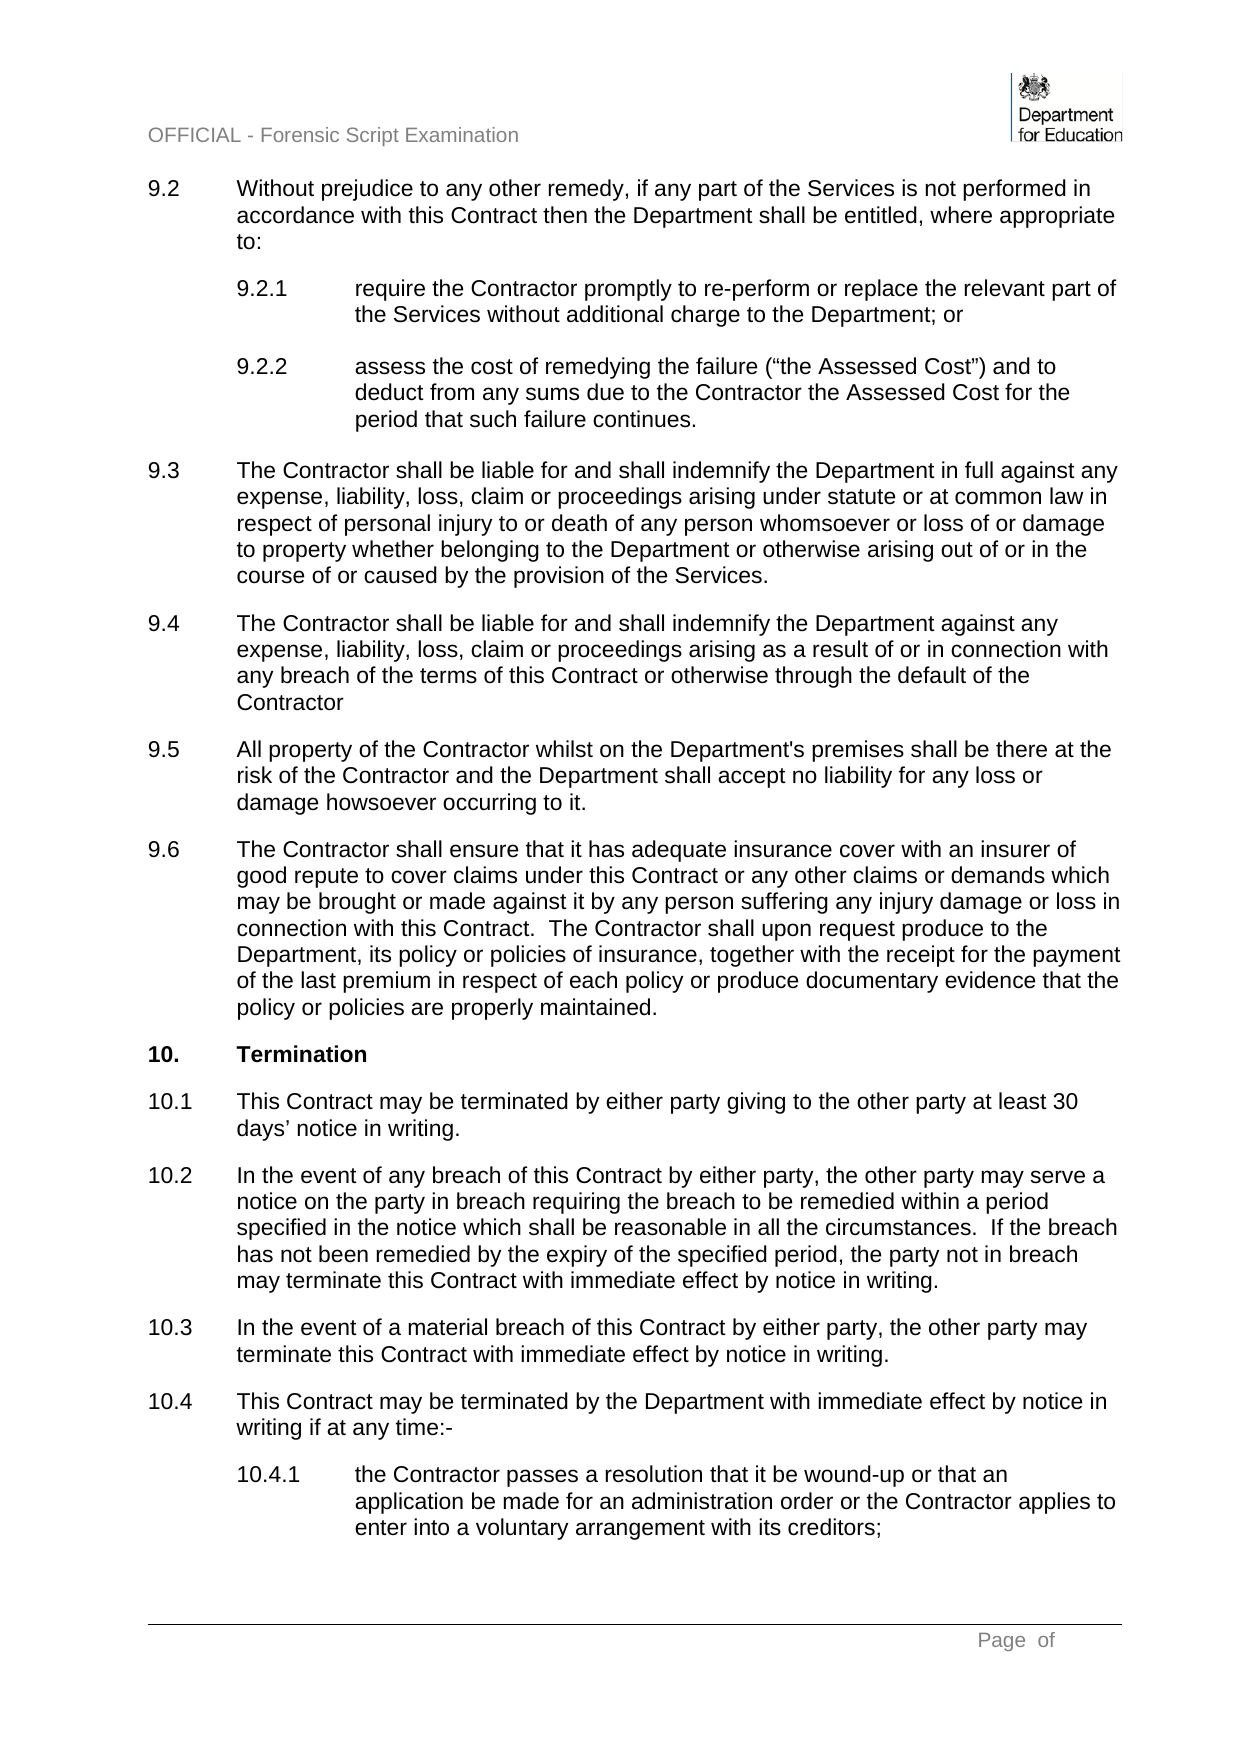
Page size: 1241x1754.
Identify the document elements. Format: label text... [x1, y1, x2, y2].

text All property of the Contractor whilst on the Department's premises shall be there at the risk of the Contractor and the Department shall accept no liability for any loss or damage howsoever occurring to it. [148, 736, 1122, 815]
subtitle Termination [148, 1041, 1122, 1067]
text This Contract may be terminated by either party giving to the other party at least 30 days’ notice in writing. [148, 1088, 1122, 1141]
text In the event of any breach of this Contract by either party, the other party may serve a notice on the party in breach requiring the breach to be remedied within a period specified in the notice which shall be reasonable in all the circumstances. If the breach has not been remedied by the expiry of the specified period, the party not in breach may terminate this Contract with immediate effect by notice in writing. [148, 1162, 1122, 1293]
text Without prejudice to any other remedy, if any part of the Services is not performed in accordance with this Contract then the Department shall be entitled, where appropriate to: [148, 175, 1122, 254]
text require the Contractor promptly to re-perform or replace the relevant part of the Services without additional charge to the Department; or [236, 275, 1122, 328]
text the Contractor passes a resolution that it be wound-up or that an application be made for an administration order or the Contractor applies to enter into a voluntary arrangement with its creditors; [236, 1461, 1122, 1540]
picture [1010, 73, 1123, 142]
text The Contractor shall be liable for and shall indemnify the Department in full against any expense, liability, loss, claim or proceedings arising under statute or at common law in respect of personal injury to or death of any person whomsoever or loss of or damage to property whether belonging to the Department or otherwise arising out of or in the course of or caused by the provision of the Services. [148, 457, 1122, 589]
text assess the cost of remedying the failure (“the Assessed Cost”) and to deduct from any sums due to the Contractor the Assessed Cost for the period that such failure continues. [236, 353, 1122, 432]
text In the event of a material breach of this Contract by either party, the other party may terminate this Contract with immediate effect by notice in writing. [148, 1314, 1122, 1367]
text This Contract may be terminated by the Department with immediate effect by notice in writing if at any time:- [148, 1388, 1122, 1441]
text The Contractor shall ensure that it has adequate insurance cover with an insurer of good repute to cover claims under this Contract or any other claims or demands which may be brought or made against it by any person suffering any injury damage or loss in connection with this Contract. The Contractor shall upon request produce to the Department, its policy or policies of insurance, together with the receipt for the payment of the last premium in respect of each policy or produce documentary evidence that the policy or policies are properly maintained. [148, 836, 1122, 1020]
text The Contractor shall be liable for and shall indemnify the Department against any expense, liability, loss, claim or proceedings arising as a result of or in connection with any breach of the terms of this Contract or otherwise through the default of the Contractor [148, 609, 1122, 715]
